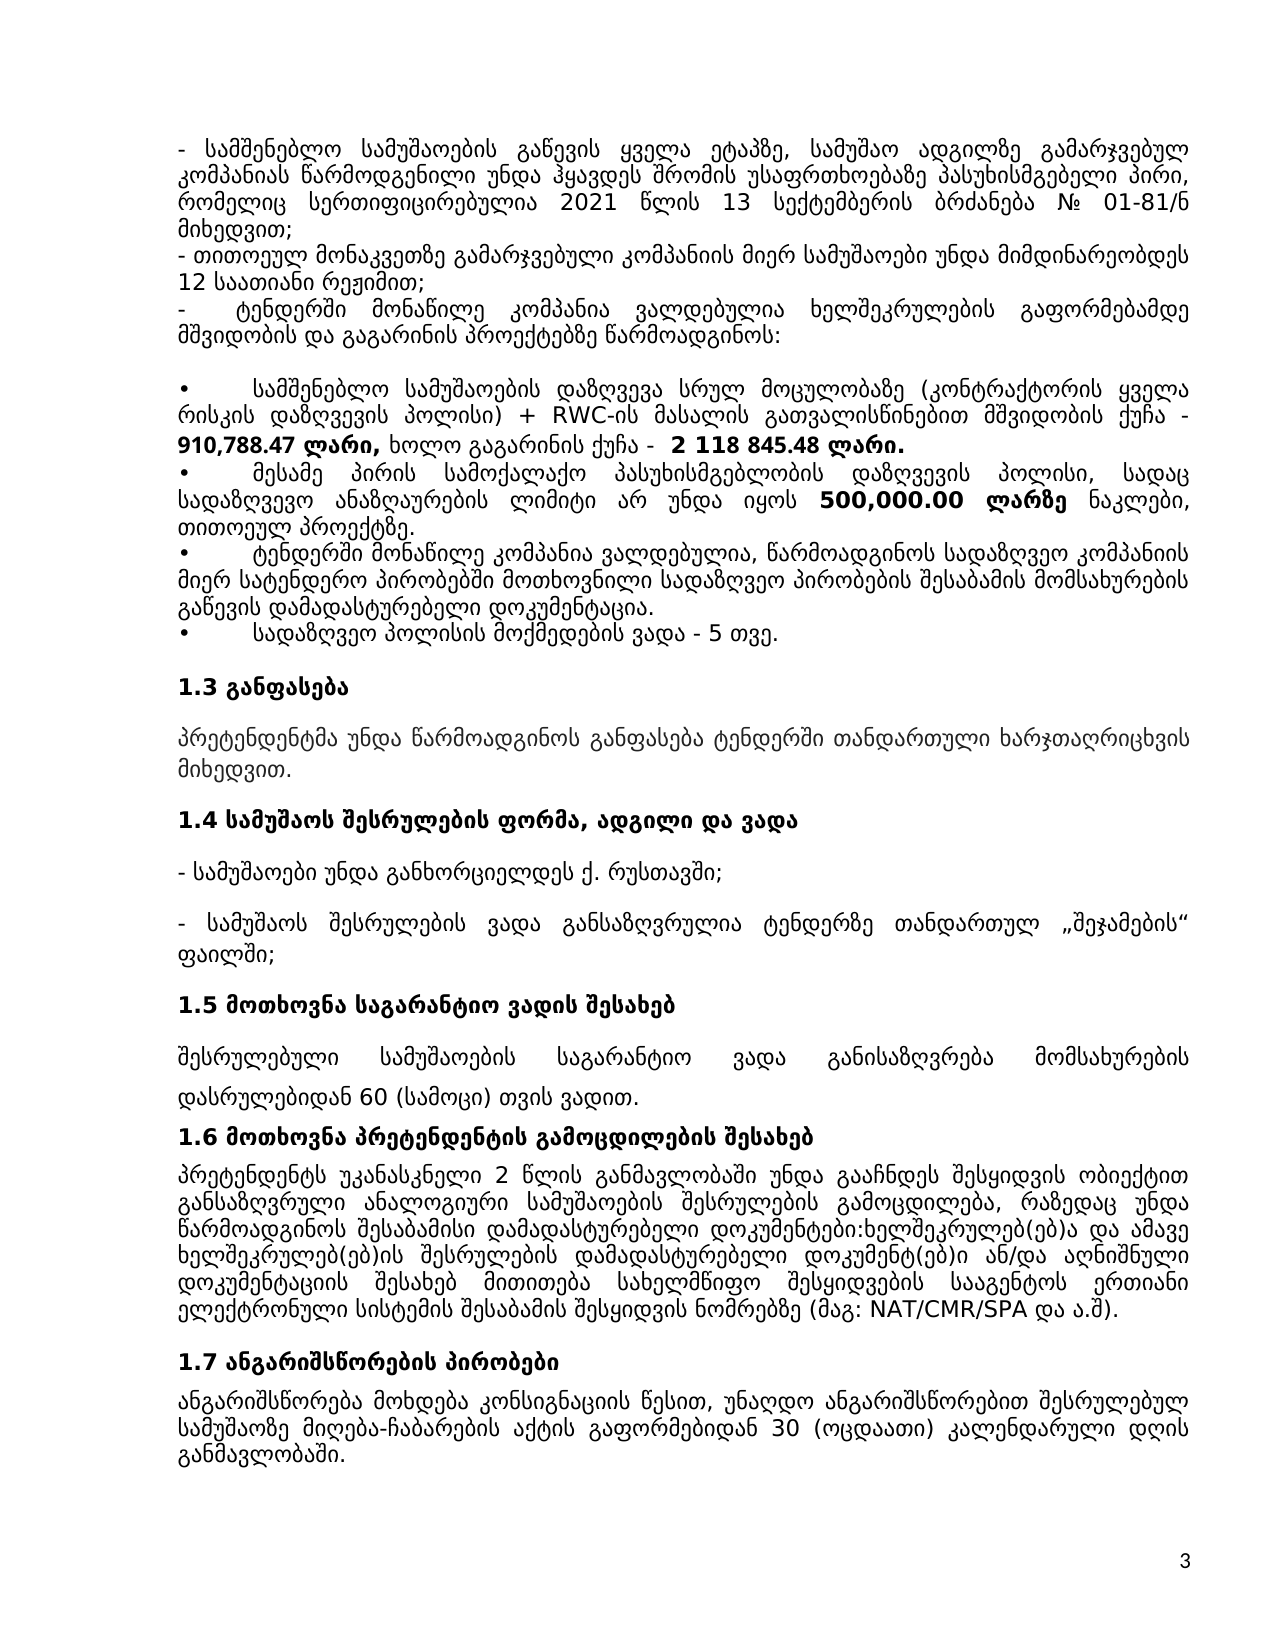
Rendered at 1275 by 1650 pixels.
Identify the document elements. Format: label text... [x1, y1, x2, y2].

text 1.6 მოთხოვნა პრეტენდენტის გამოცდილების შესახებ [177, 1124, 1191, 1150]
text პრეტენდენტმა უნდა წარმოადგინოს განფასება ტენდერში თანდართული ხარჯთაღრიცხვის მიხედვით. [177, 725, 1191, 782]
text - სამუშაოები უნდა განხორციელდეს ქ. რუსთავში; [177, 859, 1191, 885]
text • ტენდერში მონაწილე კომპანია ვალდებულია, წარმოადგინოს სადაზღვეო კომპანიის მიერ სატენდერო პირობებში მოთხოვნილი სადაზღვეო პირობების შესაბამის მომსახურების გაწევის დამადასტურებელი დოკუმენტაცია. [177, 540, 1191, 620]
text 1.4 სამუშაოს შესრულების ფორმა, ადგილი და ვადა [177, 807, 1191, 834]
text • მესამე პირის სამოქალაქო პასუხისმგებლობის დაზღვევის პოლისი, სადაც სადაზღვევო ანაზღაურების ლიმიტი არ უნდა იყოს 500,000.00 ლარზე ნაკლები, თითოეულ პროექტზე. [177, 460, 1191, 540]
text - სამუშაოს შესრულების ვადა განსაზღვრულია ტენდერზე თანდართულ „შეჯამების“ ფაილში; [177, 910, 1191, 967]
text 1.7 ანგარიშსწორების პირობები [177, 1349, 1191, 1376]
text ანგარიშსწორება მოხდება კონსიგნაციის წესით, უნაღდო ანგარიშსწორებით შესრულებულ სამუშაოზე მიღება-ჩაბარების აქტის გაფორმებიდან 30 (ოცდაათი) კალენდარული დღის განმავლობაში. [177, 1388, 1191, 1468]
text პრეტენდენტს უკანასკნელი 2 წლის განმავლობაში უნდა გააჩნდეს შესყიდვის ობიექტით განსაზღვრული ანალოგიური სამუშაოების შესრულების გამოცდილება, რაზედაც უნდა წარმოადგინოს შესაბამისი დამადასტურებელი დოკუმენტები:ხელშეკრულებ(ებ)ა და ამავე ხელშეკრულებ(ებ)ის შესრულების დამადასტურებელი დოკუმენტ(ებ)ი ან/და აღნიშნული დოკუმენტაციის შესახებ მითითება სახელმწიფო შესყიდვების სააგენტოს ერთიანი ელექტრონული სისტემის შესაბამის შესყიდვის ნომრებზე (მაგ: NAT/CMR/SPA და ა.შ). [177, 1163, 1191, 1323]
text • სამშენებლო სამუშაოების დაზღვევა სრულ მოცულობაზე (კონტრაქტორის ყველა რისკის დაზღვევის პოლისი) + RWC-ის მასალის გათვალისწინებით მშვიდობის ქუჩა - 910,788.47 ლარი, ხოლო გაგარინის ქუჩა - 2 118 845.48 ლარი. [177, 376, 1191, 460]
text 1.5 მოთხოვნა საგარანტიო ვადის შესახებ [177, 992, 1191, 1019]
text 1.3 განფასება [177, 674, 1191, 700]
text - თითოეულ მონაკვეთზე გამარჯვებული კომპანიის მიერ სამუშაოები უნდა მიმდინარეობდეს 12 საათიანი რეჟიმით; [177, 242, 1191, 296]
text - ტენდერში მონაწილე კომპანია ვალდებულია ხელშეკრულების გაფორმებამდე მშვიდობის და გაგარინის პროექტებზე წარმოადგინოს: [177, 296, 1191, 349]
text შესრულებული სამუშაოების საგარანტიო ვადა განისაზღვრება მომსახურების დასრულებიდან 60 (სამოცი) თვის ვადით. [177, 1044, 1191, 1110]
text - სამშენებლო სამუშაოების გაწევის ყველა ეტაპზე, სამუშაო ადგილზე გამარჯვებულ კომპანიას წარმოდგენილი უნდა ჰყავდეს შრომის უსაფრთხოებაზე პასუხისმგებელი პირი, რომელიც სერთიფიცირებულია 2021 წლის 13 სექტემბერის ბრძანება № 01-81/ნ მიხედვით; [177, 136, 1191, 242]
text • სადაზღვეო პოლისის მოქმედების ვადა - 5 თვე. [177, 620, 1191, 647]
